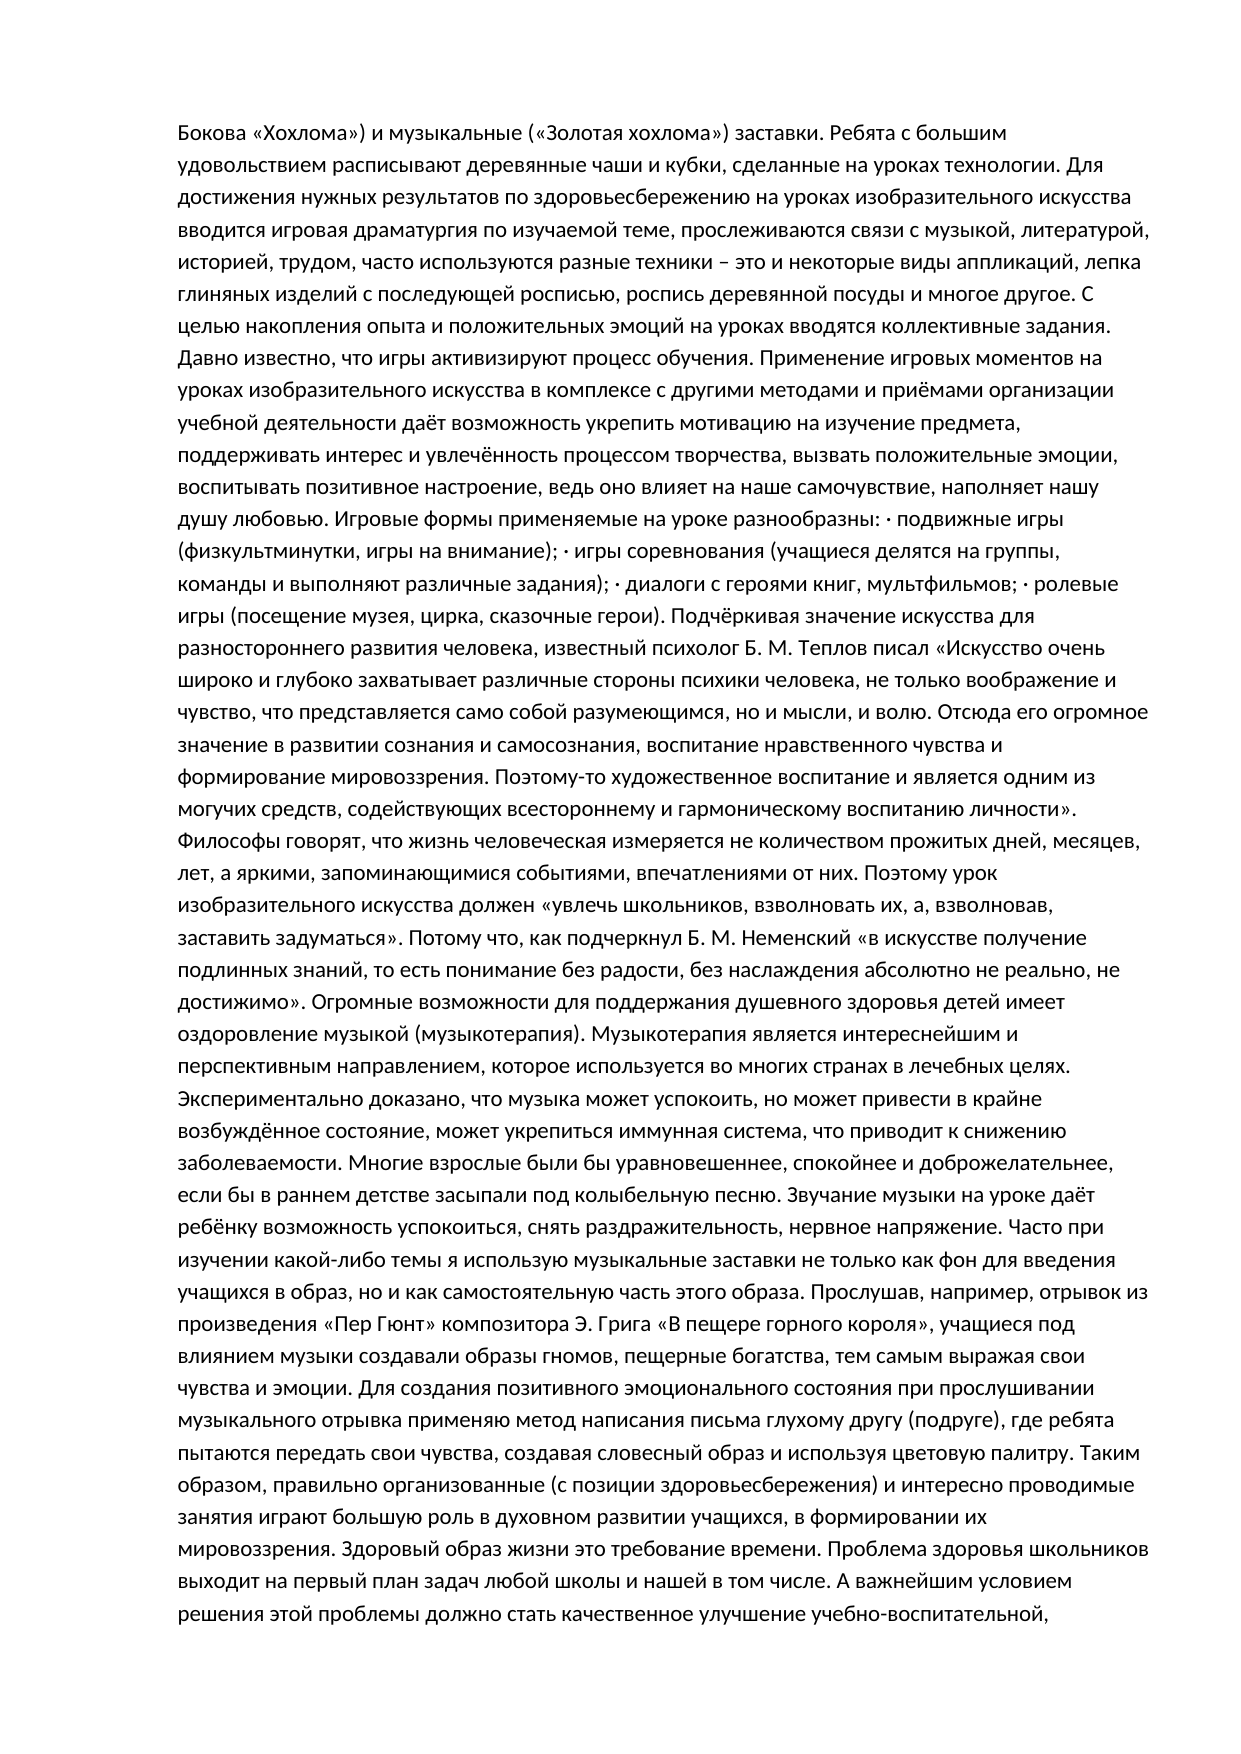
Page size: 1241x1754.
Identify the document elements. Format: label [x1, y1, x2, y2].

text [177, 118, 1152, 1627]
